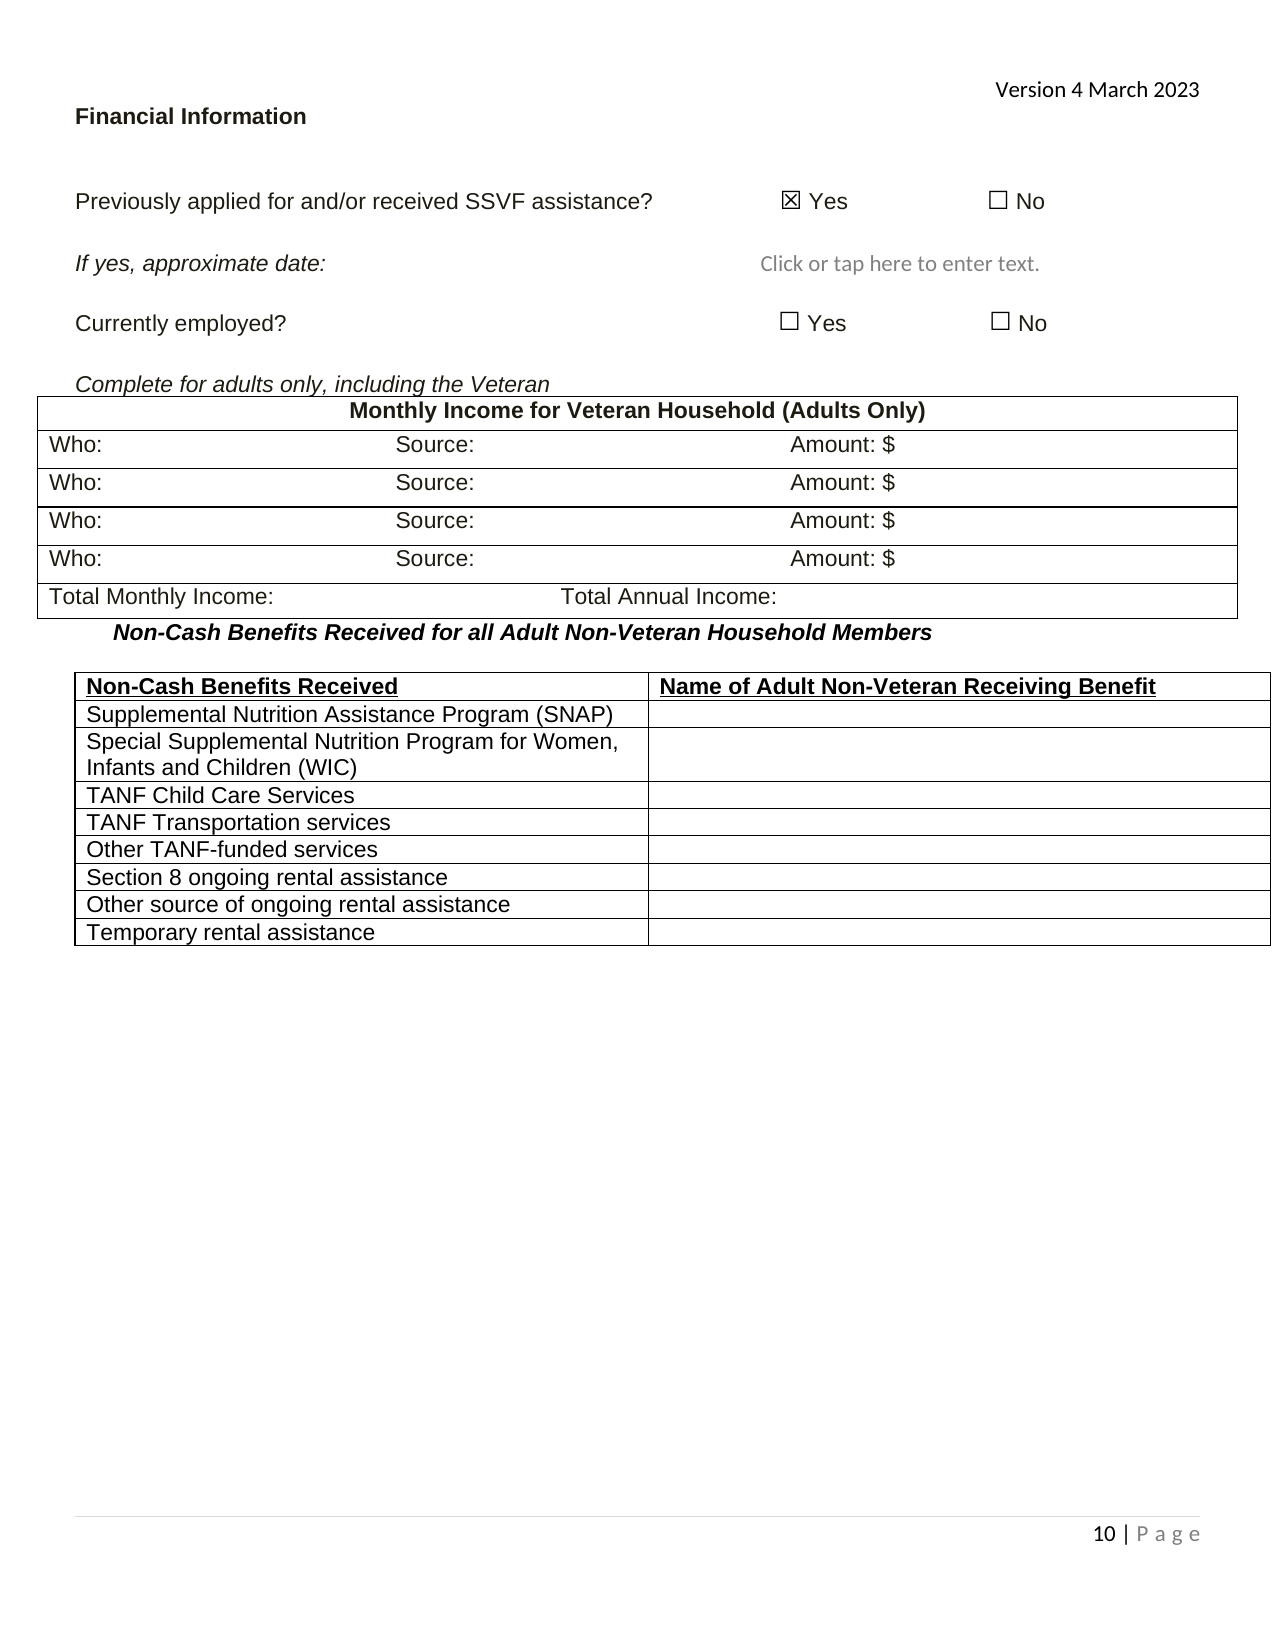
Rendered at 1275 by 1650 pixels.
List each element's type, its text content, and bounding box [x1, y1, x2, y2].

table_cell [649, 809, 1270, 835]
table_cell [649, 836, 1270, 863]
table_cell Temporary rental assistance [76, 919, 648, 945]
table_cell Who: Source: [38, 431, 779, 468]
text Financial Information [75, 103, 1200, 129]
table_cell [649, 728, 1270, 781]
table_cell Name of Adult Non-Veteran Receiving Benefit [649, 673, 1270, 699]
text Previously applied for and/or received SSVF assistance? Yes No [37, 183, 1202, 217]
table_cell Amount: $ [779, 431, 1237, 468]
table_cell Other source of ongoing rental assistance [76, 891, 648, 918]
table_cell Total Monthly Income: Total Annual Income: [38, 584, 1237, 618]
table_cell Non-Cash Benefits Received [76, 673, 648, 699]
table_cell Special Supplemental Nutrition Program for Women, Infants and Children (WIC) [76, 728, 648, 781]
text If yes, approximate date: [37, 249, 1202, 277]
table_cell [649, 782, 1270, 808]
table_cell [649, 864, 1270, 890]
table_cell Who: Source: [38, 508, 779, 544]
table_cell [649, 701, 1270, 727]
table_cell Amount: $ [779, 469, 1237, 506]
text Currently employed? Yes No [37, 310, 1202, 336]
table_header Non-Cash Benefits Received for all Adult Non-Veteran Household Members [75, 619, 1270, 672]
table_cell [649, 919, 1270, 945]
table_cell Amount: $ [779, 546, 1237, 583]
table_cell [649, 891, 1270, 918]
table_cell Amount: $ [779, 508, 1237, 544]
table_header Monthly Income for Veteran Household (Adults Only) [38, 397, 1237, 430]
table_cell Who: Source: [38, 469, 779, 506]
table_cell Section 8 ongoing rental assistance [76, 864, 648, 890]
table_cell Supplemental Nutrition Assistance Program (SNAP) [76, 701, 648, 727]
table_cell Other TANF-funded services [76, 836, 648, 863]
table_cell TANF Child Care Services [76, 782, 648, 808]
table_cell Who: Source: [38, 546, 779, 583]
table_cell TANF Transportation services [76, 809, 648, 835]
text Complete for adults only, including the Veteran [37, 370, 1202, 396]
